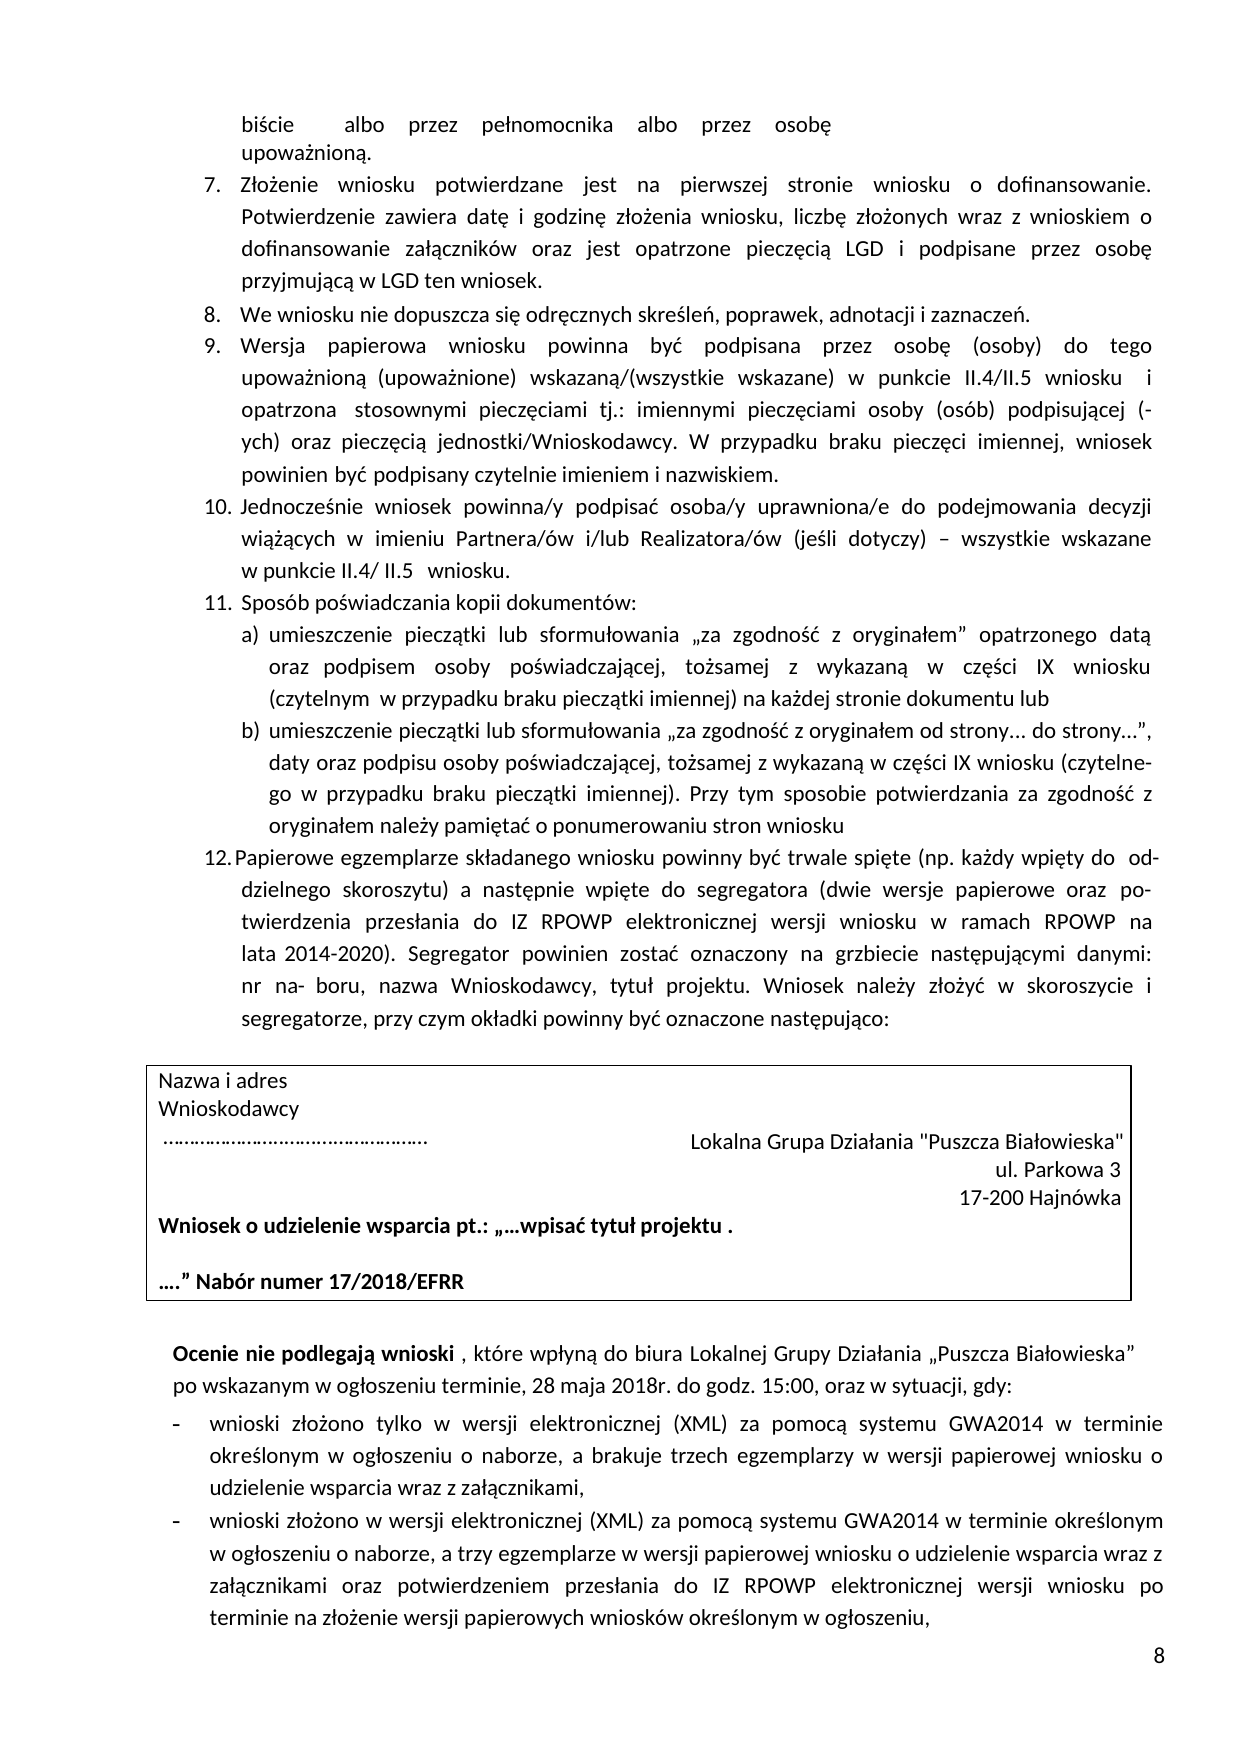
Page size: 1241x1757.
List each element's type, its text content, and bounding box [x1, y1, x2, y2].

list wnioski złożono w wersji elektronicznej (XML) za pomocą systemu GWA2014 w terminie określonym [172, 1505, 1176, 1535]
text Lokalna Grupa Działania "Puszcza Białowieska" [690, 1127, 1176, 1155]
text 17-200 Hajnówka [959, 1183, 1176, 1211]
list We wniosku nie dopuszcza się odręcznych skreśleń, poprawek, adnotacji i zaznaczeń. [204, 300, 1176, 328]
text ul. Parkowa 3 [995, 1155, 1176, 1183]
list umieszczenie pieczątki lub sformułowania „za zgodność z oryginałem” opatrzonego datą oraz podpisem osoby poświadczającej, tożsamej z wykazaną w części IX wniosku (czytelnym w przypadku braku pieczątki imiennej) na każdej stronie dokumentu lub [241, 620, 1151, 712]
list Wersja papierowa wniosku powinna być podpisana przez osobę (osoby) do tego upoważnioną (upoważnione) wskazaną/(wszystkie wskazane) w punkcie II.4/II.5 wniosku i opatrzona stosownymi pieczęciami tj.: imiennymi pieczęciami osoby (osób) podpisującej (- ych) oraz pieczęcią jednostki/Wnioskodawcy. W przypadku braku pieczęci imiennej, wniosek powinien być podpisany czytelnie imieniem i nazwiskiem. [204, 331, 1152, 488]
list Złożenie wniosku potwierdzane jest na pierwszej stronie wniosku o dofinansowanie. Potwierdzenie zawiera datę i godzinę złożenia wniosku, liczbę złożonych wraz z wnioskiem o dofinansowanie załączników oraz jest opatrzone pieczęcią LGD i podpisane przez osobę przyjmującą w LGD ten wniosek. [204, 170, 1152, 295]
list Papierowe egzemplarze składanego wniosku powinny być trwale spięte (np. każdy wpięty do od- [204, 843, 1176, 871]
list Jednocześnie wniosek powinna/y podpisać osoba/y uprawniona/e do podejmowania decyzji wiążących w imieniu Partnera/ów i/lub Realizatora/ów (jeśli dotyczy) – wszystkie wskazane w punkcie II.4/ II.5 wniosku. [204, 492, 1152, 584]
subtitle Wniosek o udzielenie wsparcia pt.: „…wpisać tytuł projektu .….” Nabór numer 17/2018/EFRR [158, 1211, 759, 1295]
text Nazwa i adres Wnioskodawcy [158, 1066, 430, 1122]
list wnioski złożono tylko w wersji elektronicznej (XML) za pomocą systemu GWA2014 w terminie określonym w ogłoszeniu o naborze, a brakuje trzech egzemplarzy w wersji papierowej wniosku o udzielenie wsparcia wraz z załącznikami, [172, 1408, 1163, 1501]
text Ocenie nie podlegają wnioski , które wpłyną do biura Lokalnej Grupy Działania „Puszcza Białowieska” po wskazanym w ogłoszeniu terminie, 28 maja 2018r. do godz. 15:00, oraz w sytuacji, gdy: [173, 1339, 1164, 1399]
text biście albo przez pełnomocnika albo przez osobę upoważnioną. [241, 110, 832, 166]
text …………………..……...……………… [163, 1122, 430, 1150]
text dzielnego skoroszytu) a następnie wpięte do segregatora (dwie wersje papierowe oraz po- twierdzenia przesłania do IZ RPOWP elektronicznej wersji wniosku w ramach RPOWP na lata 2014-2020). Segregator powinien zostać oznaczony na grzbiecie następującymi danymi: nr na- boru, nazwa Wnioskodawcy, tytuł projektu. Wniosek należy złożyć w skoroszycie i segregatorze, przy czym okładki powinny być oznaczone następująco: [241, 875, 1152, 1032]
list Sposób poświadczania kopii dokumentów: [204, 588, 1176, 616]
text w ogłoszeniu o naborze, a trzy egzemplarze w wersji papierowej wniosku o udzielenie wsparcia wraz z załącznikami oraz potwierdzeniem przesłania do IZ RPOWP elektronicznej wersji wniosku po terminie na złożenie wersji papierowych wniosków określonym w ogłoszeniu, [209, 1539, 1163, 1631]
list umieszczenie pieczątki lub sformułowania „za zgodność z oryginałem od strony... do strony…”, daty oraz podpisu osoby poświadczającej, tożsamej z wykazaną w części IX wniosku (czytelne- go w przypadku braku pieczątki imiennej). Przy tym sposobie potwierdzania za zgodność z oryginałem należy pamiętać o ponumerowaniu stron wniosku [241, 716, 1152, 839]
